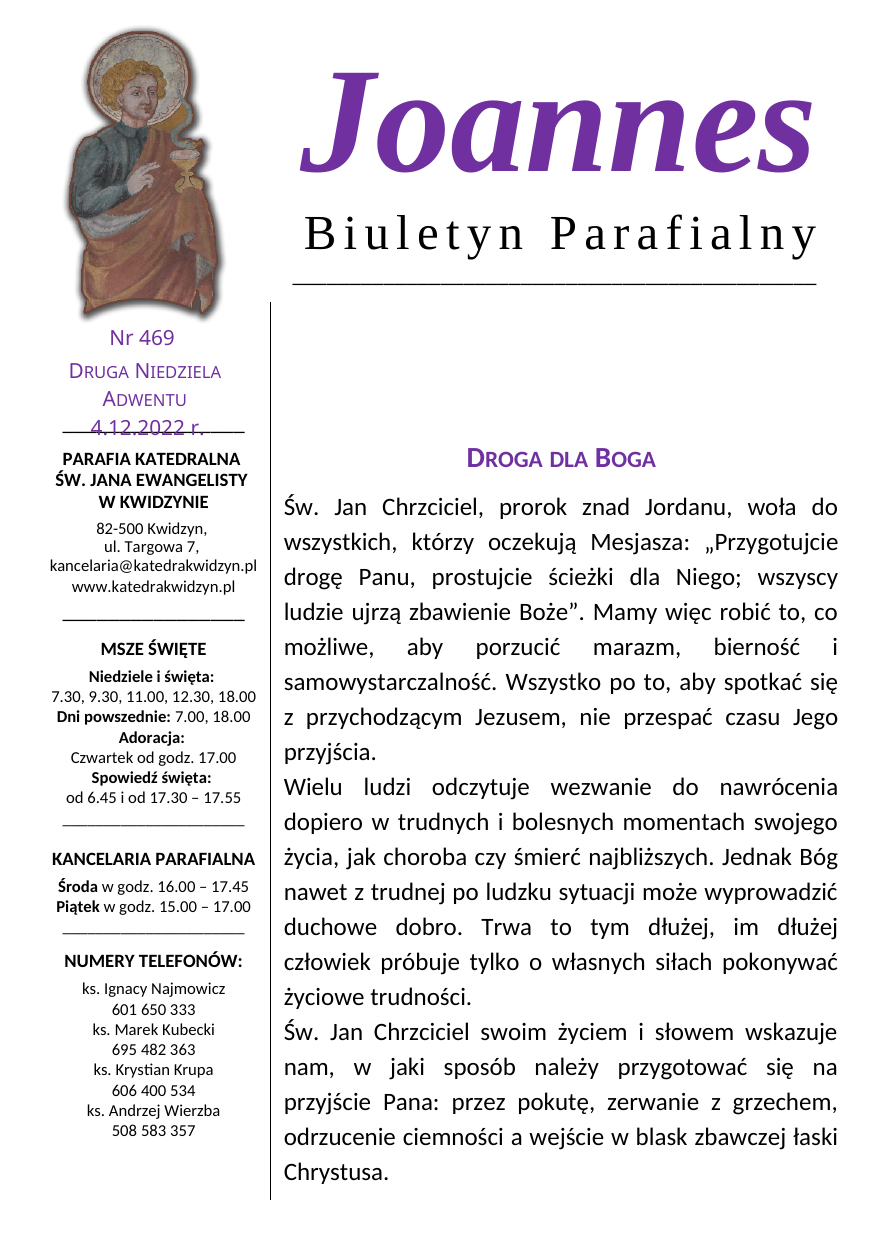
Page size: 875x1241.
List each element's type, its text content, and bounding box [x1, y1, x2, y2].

text Druga Niedziela Adwentu [35, 356, 254, 413]
text Droga dla Boga [283, 439, 839, 474]
text Św. Jan Chrzciciel, prorok znad Jordanu, woła do wszystkich, którzy oczekują Mesjasza: „Przygotujcie drogę Panu, prostujcie ścieżki dla Niego; wszyscy ludzie ujrzą zbawienie Boże”. Mamy więc robić to, co możliwe, aby porzucić marazm, bierność i samowystarczalność. Wszystko po to, aby spotkać się z przychodzącym Jezusem, nie przespać czasu Jego przyjścia. [283, 491, 839, 767]
text Św. Jan Chrzciciel swoim życiem i słowem wskazuje nam, w jaki sposób należy przygotować się na przyjście Pana: przez pokutę, zerwanie z grzechem, odrzucenie ciemności a wejście w blask zbawczej łaski Chrystusa. [283, 1016, 839, 1187]
text Wielu ludzi odczytuje wezwanie do nawrócenia dopiero w trudnych i bolesnych momentach swojego życia, jak choroba czy śmierć najbliższych. Jednak Bóg nawet z trudnej po ludzku sytuacji może wyprowadzić duchowe dobro. Trwa to tym dłużej, im dłużej człowiek próbuje tylko o własnych siłach pokonywać życiowe trudności. [283, 771, 839, 1012]
picture [45, 23, 238, 52]
text Nr 469 [35, 52, 254, 352]
text 4.12.2022 r. [35, 413, 254, 441]
